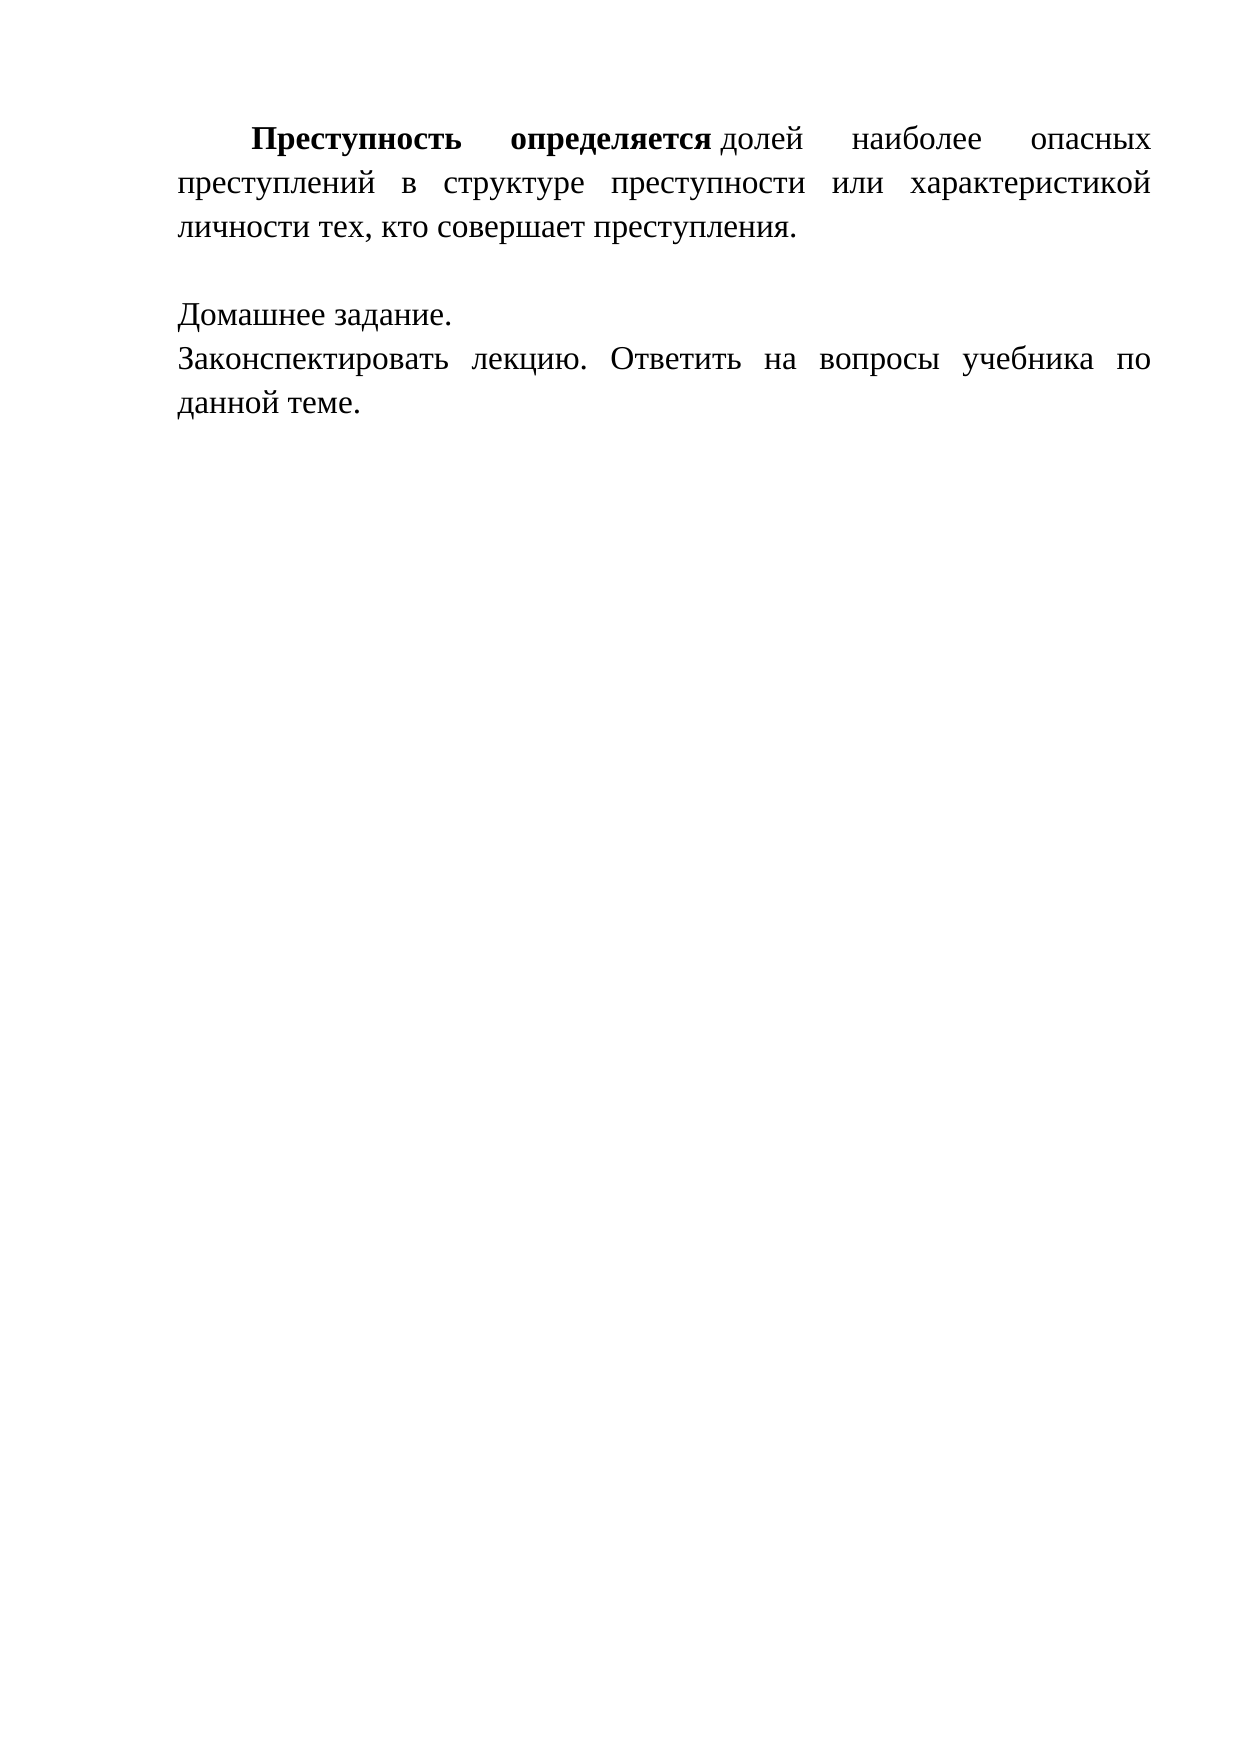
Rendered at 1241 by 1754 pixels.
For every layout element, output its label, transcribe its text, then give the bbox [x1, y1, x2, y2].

text Домашнее задание. [177, 294, 1152, 333]
text Законспектировать лекцию. Ответить на вопросы учебника по данной теме. [177, 338, 1152, 421]
text Преступность определяется долей наиболее опасных преступлений в структуре преступности или характеристикой личности тех, кто совершает преступления. [177, 118, 1152, 244]
